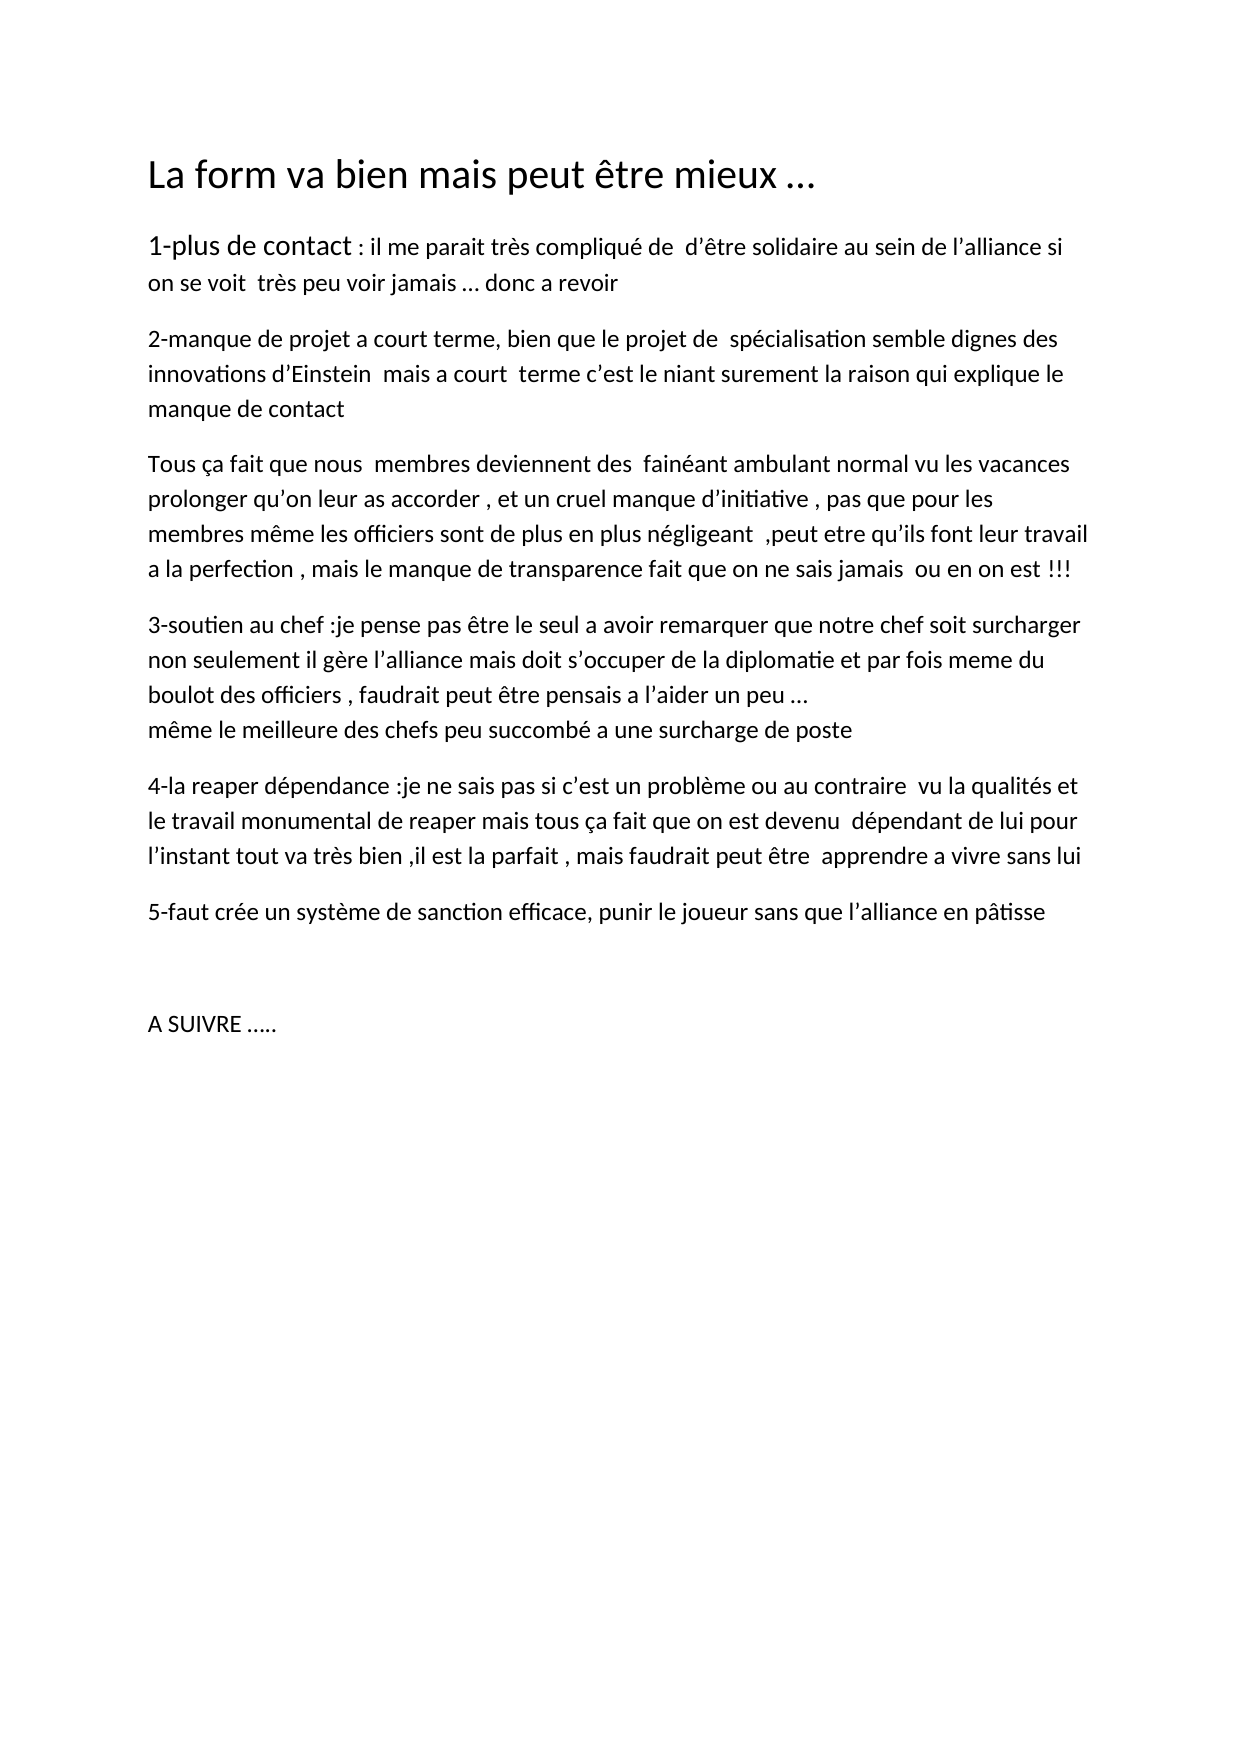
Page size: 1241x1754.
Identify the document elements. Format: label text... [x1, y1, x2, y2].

text 4-la reaper dépendance :je ne sais pas si c’est un problème ou au contraire vu la qualités et le travail monumental de reaper mais tous ça fait que on est devenu dépendant de lui pour l’instant tout va très bien ,il est la parfait , mais faudrait peut être apprendre a vivre sans lui [148, 770, 1093, 871]
text 5-faut crée un système de sanction efficace, punir le joueur sans que l’alliance en pâtisse [148, 896, 1093, 927]
text La form va bien mais peut être mieux … [148, 148, 1093, 198]
text 2-manque de projet a court terme, bien que le projet de spécialisation semble dignes des innovations d’Einstein mais a court terme c’est le niant surement la raison qui explique le manque de contact [148, 323, 1093, 423]
text 3-soutien au chef :je pense pas être le seul a avoir remarquer que notre chef soit surcharger non seulement il gère l’alliance mais doit s’occuper de la diplomatie et par fois meme du boulot des officiers , faudrait peut être pensais a l’aider un peu … même le meilleure des chefs peu succombé a une surcharge de poste [148, 609, 1093, 745]
text Tous ça fait que nous membres deviennent des fainéant ambulant normal vu les vacances prolonger qu’on leur as accorder , et un cruel manque d’initiative , pas que pour les membres même les officiers sont de plus en plus négligeant ,peut etre qu’ils font leur travail a la perfection , mais le manque de transparence fait que on ne sais jamais ou en on est !!! [148, 449, 1093, 584]
text A SUIVRE ….. [148, 1008, 1093, 1038]
text 1-plus de contact : il me parait très compliqué de d’être solidaire au sein de l’alliance si on se voit très peu voir jamais … donc a revoir [148, 227, 1093, 297]
